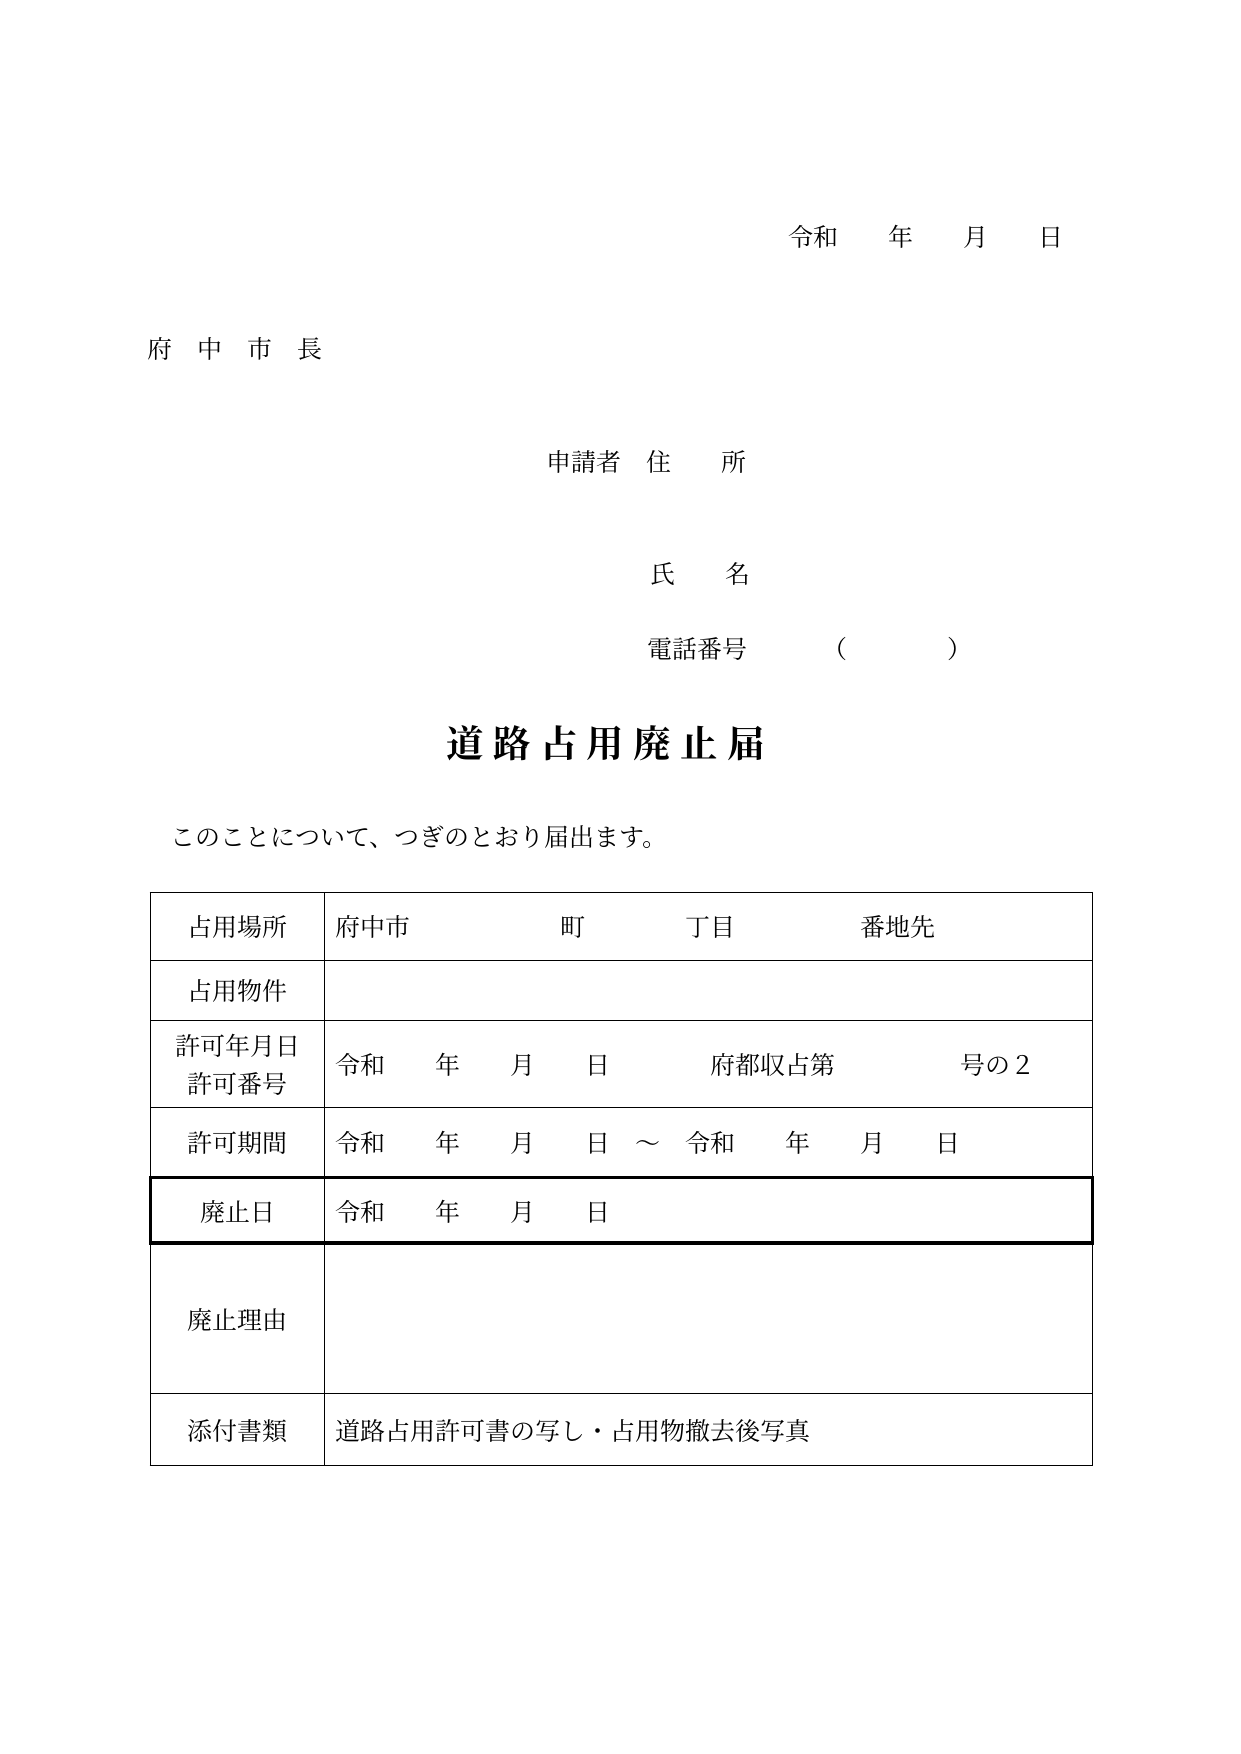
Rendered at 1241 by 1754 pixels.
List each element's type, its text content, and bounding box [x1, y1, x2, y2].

table_cell 廃止日 [152, 1179, 324, 1241]
table_cell 令和 年 月 日 [325, 1179, 1091, 1241]
text 令和 年 月 日 [148, 217, 1063, 254]
text 府 中 市 長 [148, 329, 1063, 367]
table_cell [325, 961, 1092, 1020]
table_cell 令和 年 月 日 ～ 令和 年 月 日 [325, 1108, 1092, 1176]
table_cell 許可期間 [151, 1108, 324, 1176]
table_cell 令和 年 月 日 府都収占第 号の２ [325, 1021, 1092, 1107]
text 道 路 占 用 廃 止 届 [148, 704, 1063, 779]
table_cell 占用物件 [151, 961, 324, 1020]
table_cell 道路占用許可書の写し・占用物撤去後写真 [325, 1394, 1092, 1465]
table_cell [325, 1245, 1092, 1393]
text 電話番号 （ ） [148, 629, 1063, 667]
table_cell 添付書類 [151, 1394, 324, 1465]
table_cell 廃止理由 [151, 1245, 324, 1393]
text このことについて、つぎのとおり届出ます。 [148, 817, 1063, 854]
table_header 占用場所 [151, 893, 324, 959]
table_header 府中市 町 丁目 番地先 [325, 893, 1092, 959]
text 申請者 住 所 [148, 442, 1063, 479]
text 氏 名 [148, 554, 1137, 592]
table_cell 許可年月日 許可番号 [151, 1021, 324, 1107]
